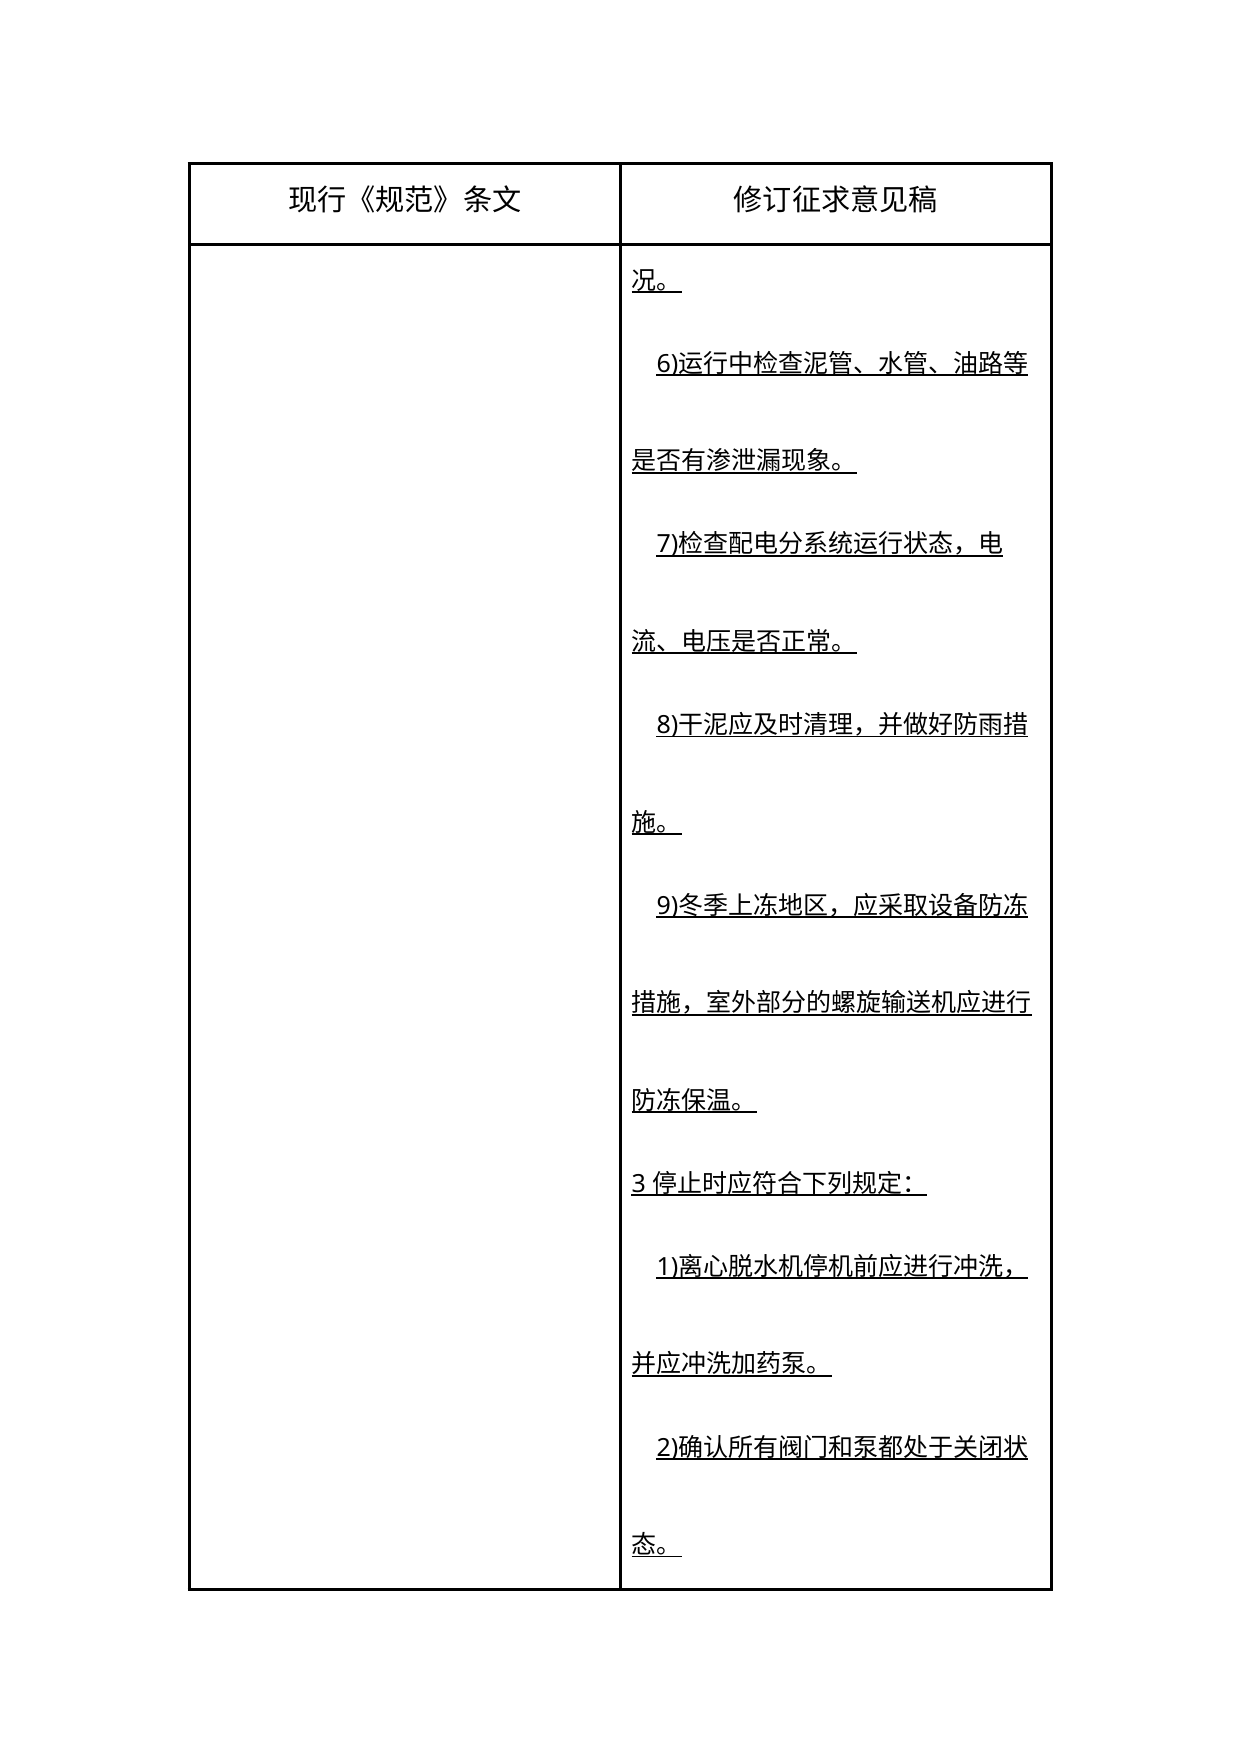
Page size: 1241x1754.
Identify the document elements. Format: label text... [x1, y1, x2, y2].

table_cell [191, 246, 619, 1588]
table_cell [622, 246, 1050, 1588]
table_header 现行《规范》条文 [191, 165, 619, 243]
table_header 修订征求意见稿 [622, 165, 1050, 243]
